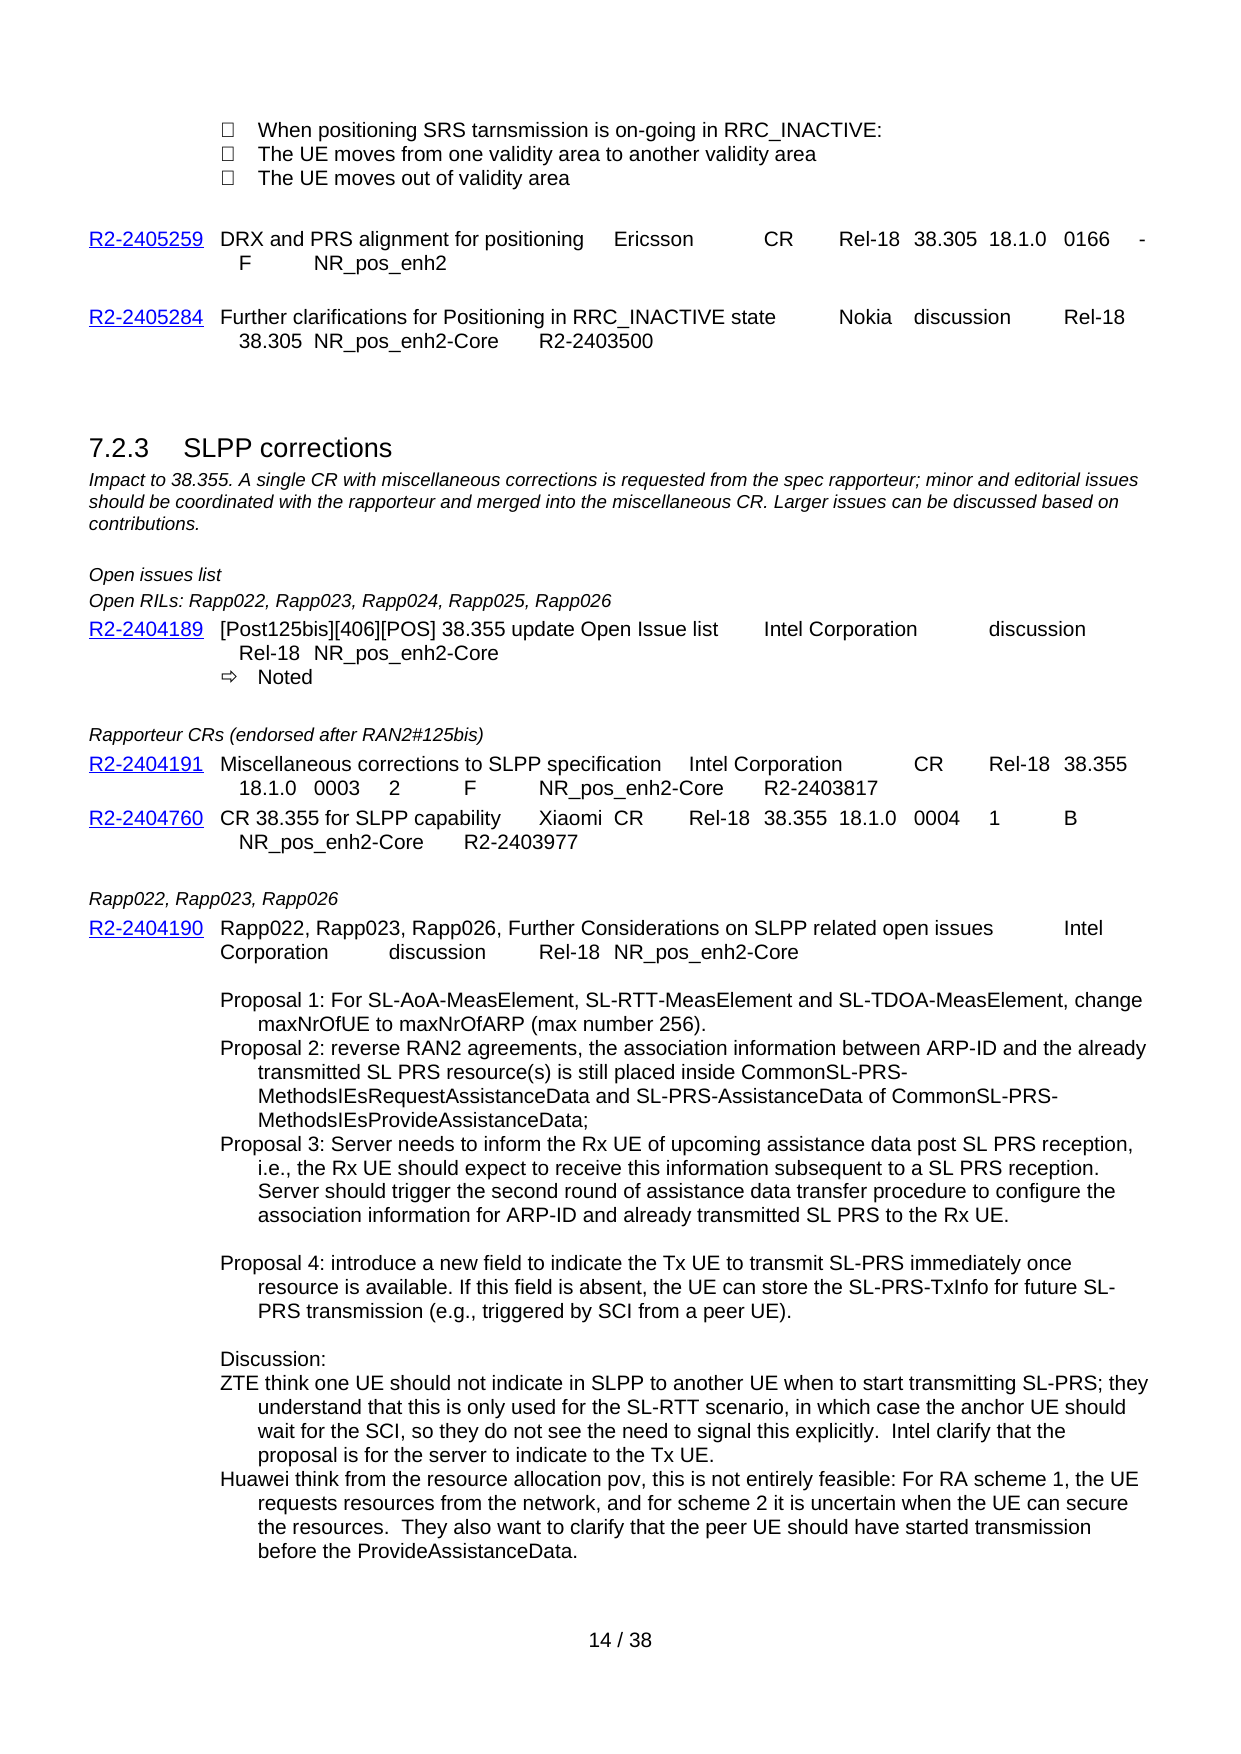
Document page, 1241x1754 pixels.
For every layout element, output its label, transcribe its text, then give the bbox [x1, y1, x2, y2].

title R2-2404190 Rapp022, Rapp023, Rapp026, Further Considerations on SLPP related open issues Intel Corporation discussion Rel-18 NR_pos_enh2-Core [89, 916, 1152, 964]
title R2-2404760 CR 38.355 for SLPP capability Xiaomi CR Rel-18 38.355 18.1.0 0004 1 B NR_pos_enh2-Core R2-2403977 [89, 806, 1152, 853]
text Impact to 38.355. A single CR with miscellaneous corrections is requested from the spec rapporteur; minor and editorial issues should be coordinated with the rapporteur and merged into the miscellaneous CR. Larger issues can be discussed based on contributions. [89, 469, 1152, 534]
text Open issues list [89, 564, 1152, 585]
text Discussion: [220, 1347, 1152, 1371]
title R2-2405259 DRX and PRS alignment for positioning Ericsson CR Rel-18 38.305 18.1.0 0166 - F NR_pos_enh2 [89, 226, 1152, 274]
title R2-2405284 Further clarifications for Positioning in RRC_INACTIVE state Nokia discussion Rel-18 38.305 NR_pos_enh2-Core R2-2403500 [89, 304, 1152, 352]
text ZTE think one UE should not indicate in SLPP to another UE when to start transmitting SL-PRS; they understand that this is only used for the SL-RTT scenario, in which case the anchor UE should wait for the SCI, so they do not see the need to signal this explicitly. Intel clarify that the proposal is for the server to indicate to the Tx UE. [220, 1371, 1152, 1467]
title R2-2404191 Miscellaneous corrections to SLPP specification Intel Corporation CR Rel-18 38.355 18.1.0 0003 2 F NR_pos_enh2-Core R2-2403817 [89, 751, 1152, 799]
text  The UE moves from one validity area to another validity area [220, 142, 1152, 166]
text Proposal 3: Server needs to inform the Rx UE of upcoming assistance data post SL PRS reception, i.e., the Rx UE should expect to receive this information subsequent to a SL PRS reception. Server should trigger the second round of assistance data transfer procedure to configure the association information for ARP-ID and already transmitted SL PRS to the Rx UE. [220, 1131, 1152, 1227]
text  The UE moves out of validity area [220, 166, 1152, 190]
text Rapp022, Rapp023, Rapp026 [89, 888, 1152, 909]
text Proposal 2: reverse RAN2 agreements, the association information between ARP-ID and the already transmitted SL PRS resource(s) is still placed inside CommonSL-PRS-MethodsIEsRequestAssistanceData and SL-PRS-AssistanceData of CommonSL-PRS-MethodsIEsProvideAssistanceData; [220, 1036, 1152, 1131]
text Proposal 4: introduce a new field to indicate the Tx UE to transmit SL-PRS immediately once resource is available. If this field is absent, the UE can store the SL-PRS-TxInfo for future SL-PRS transmission (e.g., triggered by SCI from a peer UE). [220, 1251, 1152, 1323]
title R2-2404189 [Post125bis][406][POS] 38.355 update Open Issue list Intel Corporation discussion Rel-18 NR_pos_enh2-Core [89, 617, 1152, 665]
text  When positioning SRS tarnsmission is on-going in RRC_INACTIVE: [220, 118, 1152, 142]
text Open RILs: Rapp022, Rapp023, Rapp024, Rapp025, Rapp026 [89, 589, 1152, 611]
text Huawei think from the resource allocation pov, this is not entirely feasible: For RA scheme 1, the UE requests resources from the network, and for scheme 2 it is uncertain when the UE can secure the resources. They also want to clarify that the peer UE should have started transmission before the ProvideAssistanceData. [220, 1467, 1152, 1563]
subtitle 7.2.3 SLPP corrections [89, 432, 1152, 463]
list Noted [220, 665, 1152, 689]
text Rapporteur CRs (endorsed after RAN2#125bis) [89, 724, 1152, 745]
text Proposal 1: For SL-AoA-MeasElement, SL-RTT-MeasElement and SL-TDOA-MeasElement, change maxNrOfUE to maxNrOfARP (max number 256). [220, 988, 1152, 1036]
